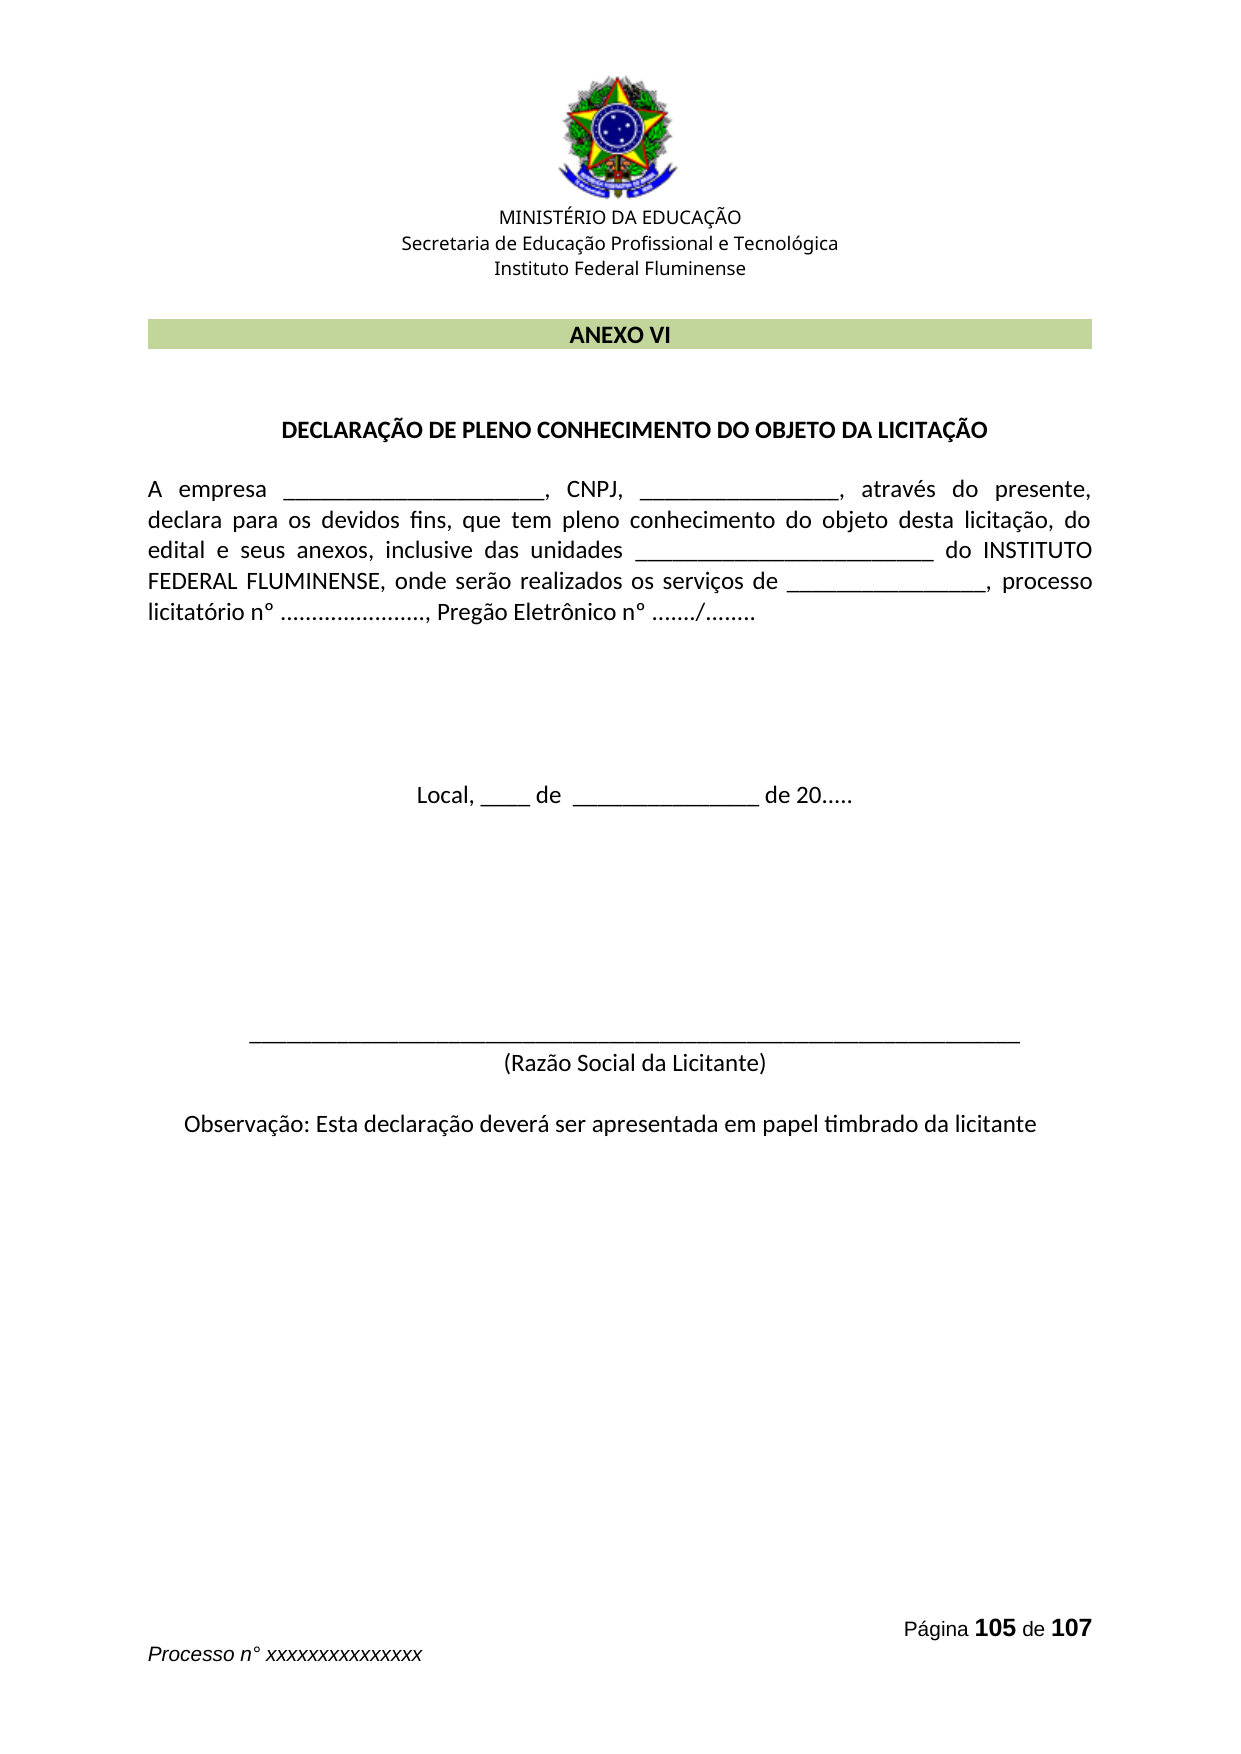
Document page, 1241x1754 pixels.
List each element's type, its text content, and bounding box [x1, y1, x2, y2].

text ANEXO VI [148, 319, 1092, 349]
picture [558, 74, 682, 204]
text A empresa _____________________, CNPJ, ________________, através do presente, declara para os devidos fins, que tem pleno conhecimento do objeto desta licitação, do edital e seus anexos, inclusive das unidades ________________________ do INSTITUTO FEDERAL FLUMINENSE, onde serão realizados os serviços de ________________, processo licitatório nº ......................., Pregão Eletrônico nº ......./........ [148, 473, 1092, 626]
text (Razão Social da Licitante) [177, 1047, 1092, 1077]
text Observação: Esta declaração deverá ser apresentada em papel timbrado da licitante [148, 1108, 1074, 1138]
text ______________________________________________________________ [177, 1016, 1092, 1047]
text DECLARAÇÃO DE PLENO CONHECIMENTO DO OBJETO DA LICITAÇÃO [177, 414, 1092, 445]
text Local, ____ de _______________ de 20..... [177, 779, 1092, 809]
